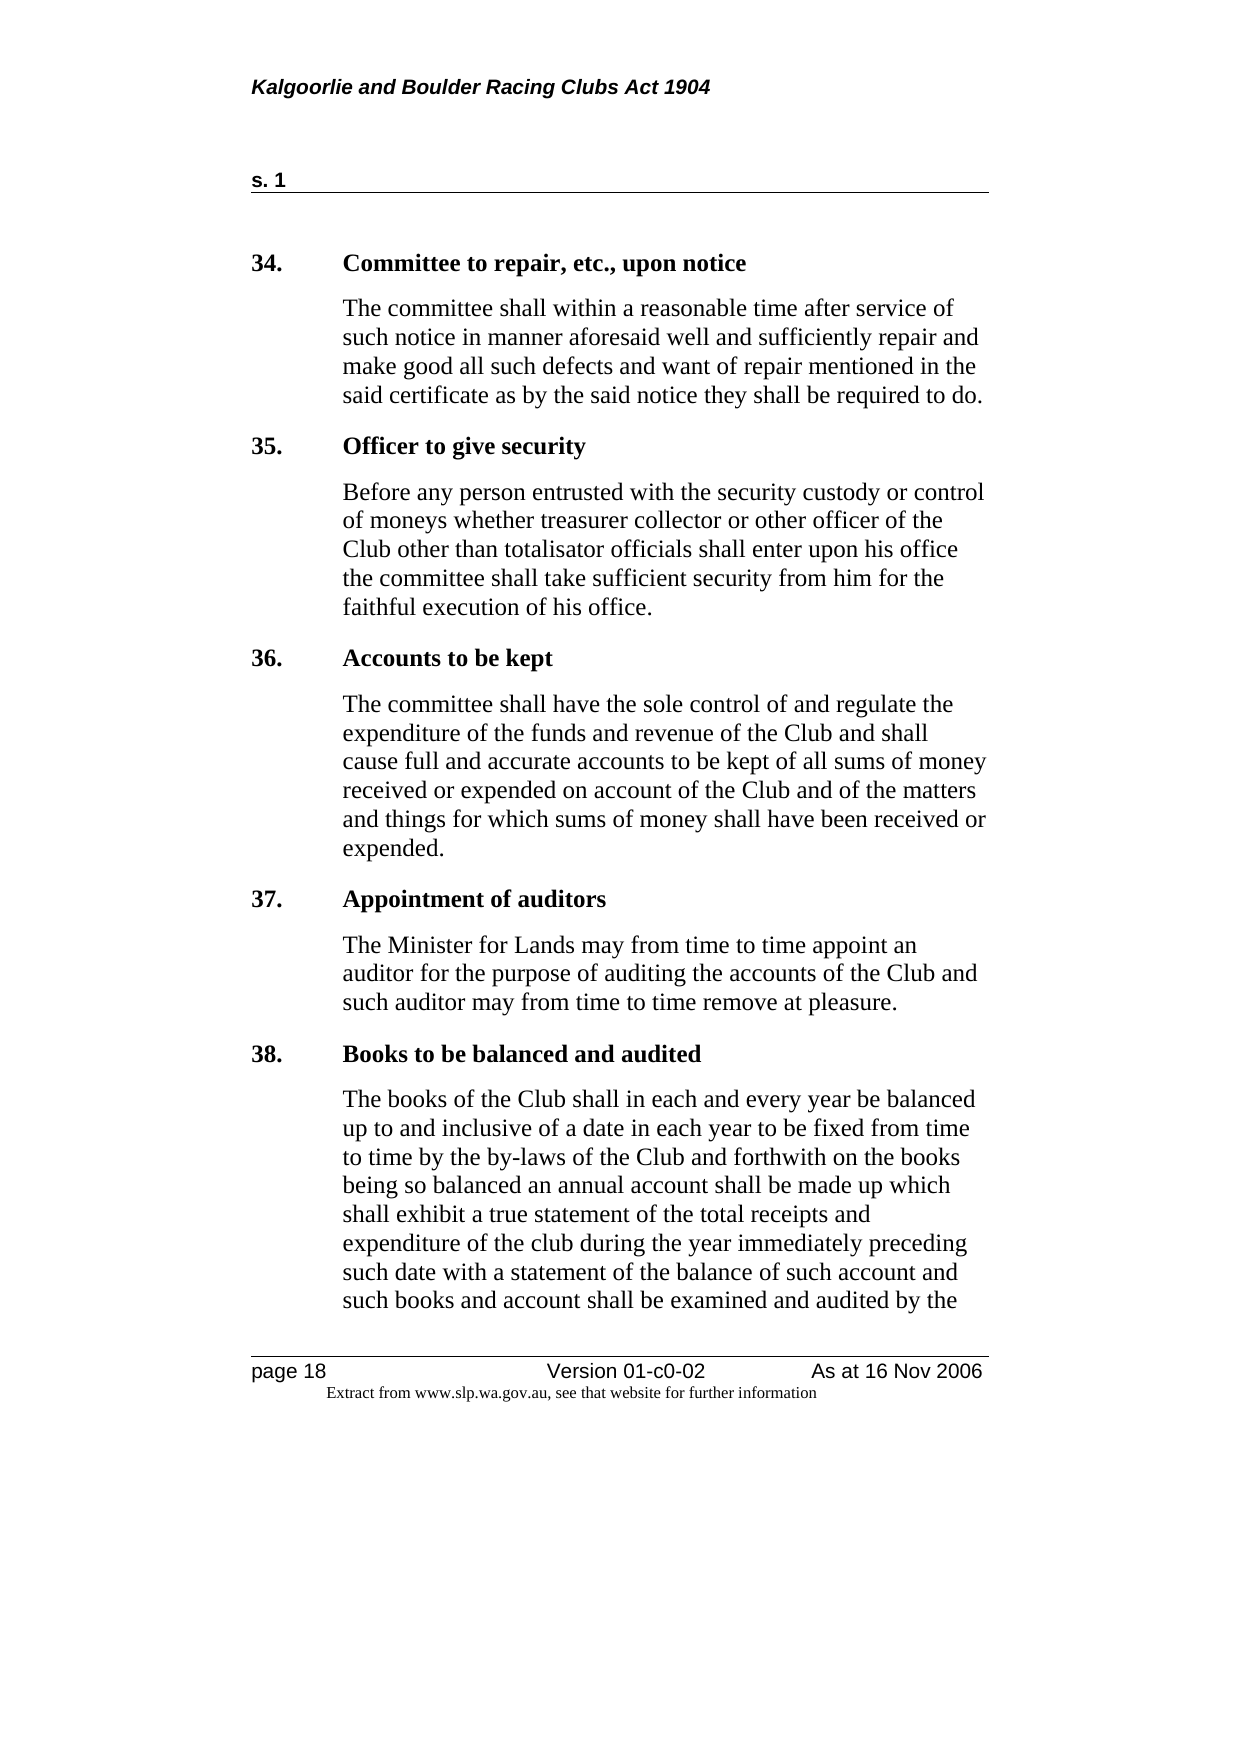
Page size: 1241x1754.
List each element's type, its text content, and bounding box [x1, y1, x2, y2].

text The committee shall within a reasonable time after service of such notice in manner aforesaid well and sufficiently repair and make good all such defects and want of repair mentioned in the said certificate as by the said notice they shall be required to do. [251, 293, 989, 408]
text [251, 1084, 989, 1314]
subtitle 38. Books to be balanced and audited [251, 1039, 989, 1068]
subtitle 36. Accounts to be kept [251, 643, 989, 672]
text The Minister for Lands may from time to time appoint an auditor for the purpose of auditing the accounts of the Club and such auditor may from time to time remove at pleasure. [251, 930, 989, 1016]
text Before any person entrusted with the security custody or control of moneys whether treasurer collector or other officer of the Club other than totalisator officials shall enter upon his office the committee shall take sufficient security from him for the faithful execution of his office. [251, 477, 989, 621]
text The committee shall have the sole control of and regulate the expenditure of the funds and revenue of the Club and shall cause full and accurate accounts to be kept of all sums of money received or expended on account of the Club and of the matters and things for which sums of money shall have been received or expended. [251, 689, 989, 861]
subtitle 37. Appointment of auditors [251, 884, 989, 913]
subtitle 35. Officer to give security [251, 431, 989, 460]
subtitle 34. Committee to repair, etc., upon notice [251, 248, 989, 277]
